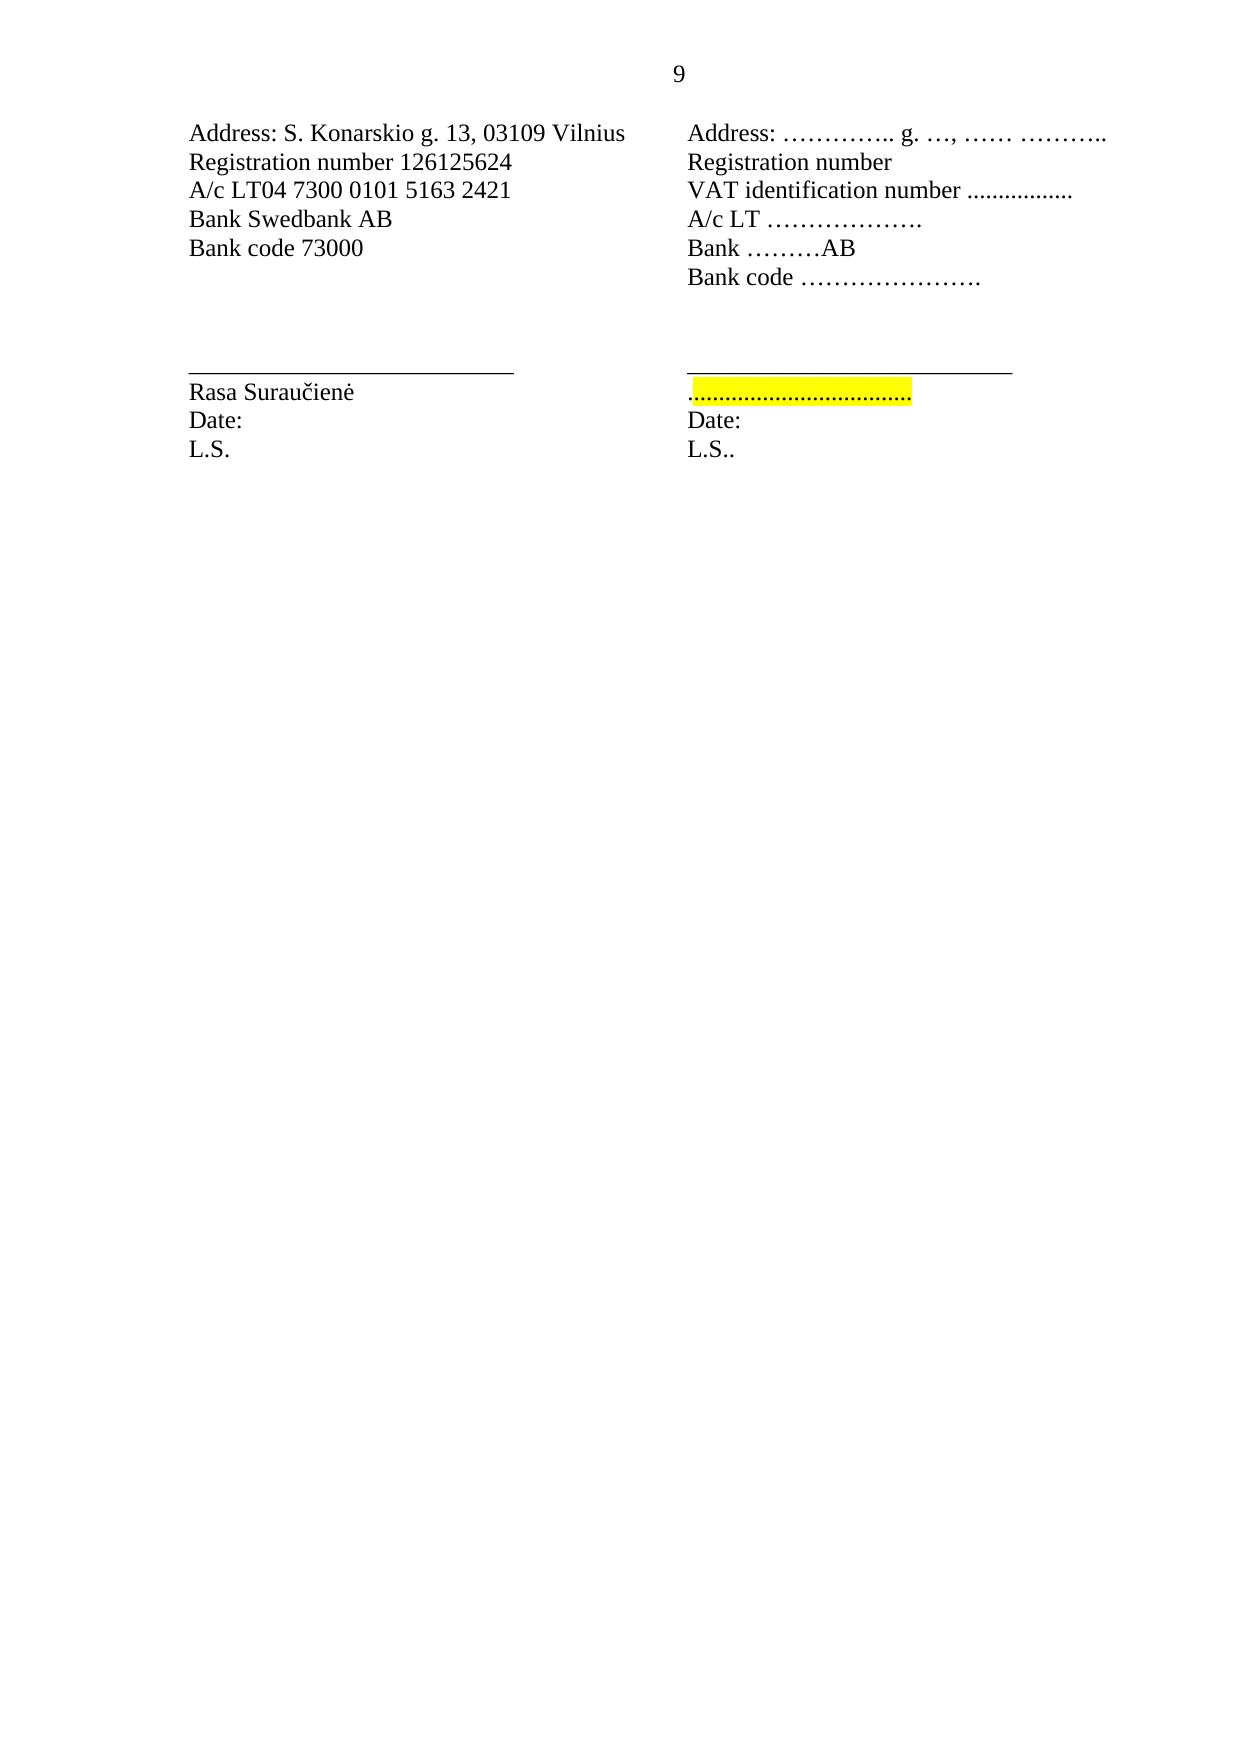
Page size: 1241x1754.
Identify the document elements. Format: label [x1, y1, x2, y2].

table_header [676, 118, 1207, 463]
table_header [177, 118, 676, 463]
